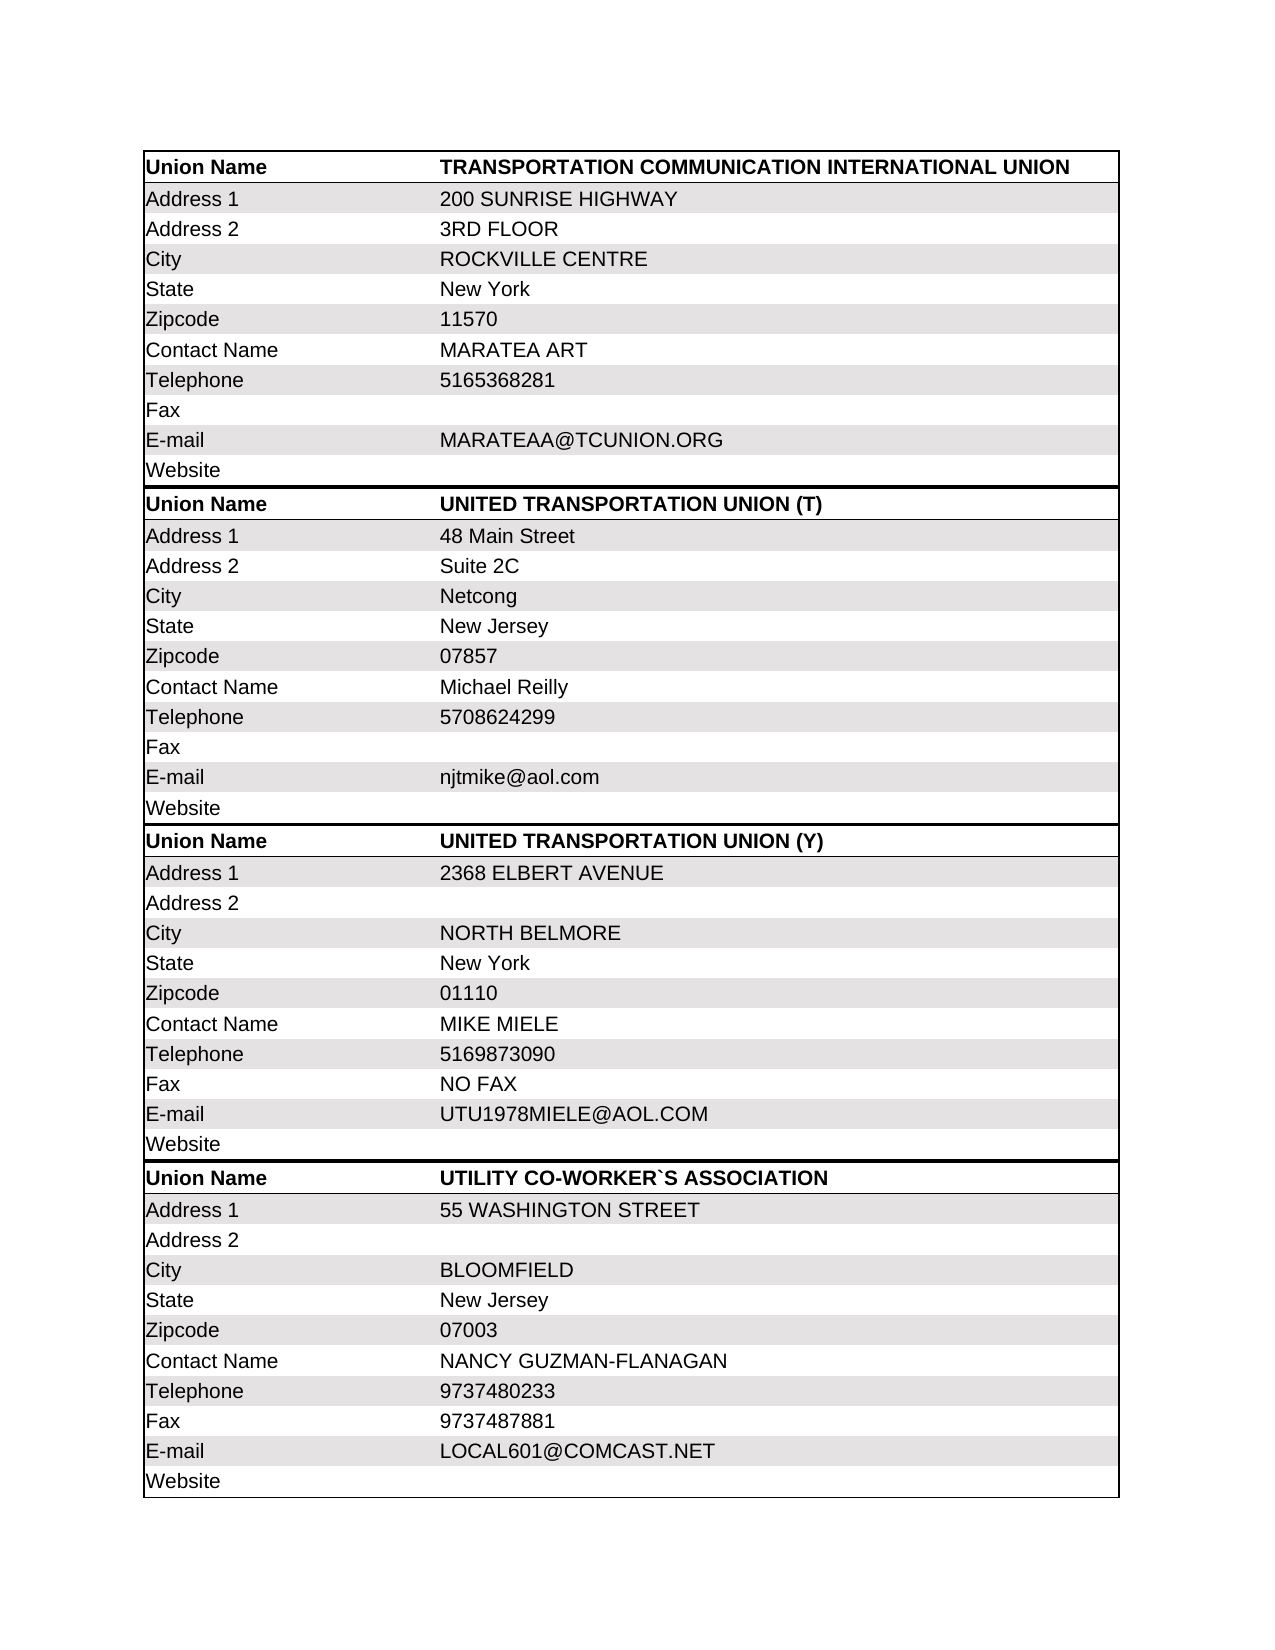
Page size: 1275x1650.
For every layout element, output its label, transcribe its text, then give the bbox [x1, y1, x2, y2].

table_cell 5169873090 [438, 1039, 1118, 1069]
table_cell New Jersey [438, 611, 1118, 641]
table_header Union Name [145, 489, 438, 519]
table_cell [438, 1225, 1118, 1255]
table_cell Telephone [145, 1039, 438, 1069]
table_cell 11570 [438, 304, 1118, 334]
table_cell E-mail [145, 762, 438, 792]
table_cell 07857 [438, 641, 1118, 671]
table_cell E-mail [145, 1099, 438, 1129]
table_cell Telephone [145, 365, 438, 395]
table_cell [438, 1466, 1118, 1496]
table_header TRANSPORTATION COMMUNICATION INTERNATIONAL UNION [438, 152, 1118, 182]
table_cell Contact Name [145, 671, 438, 702]
table_cell Contact Name [145, 1345, 438, 1376]
table_cell State [145, 274, 438, 304]
table_cell Address 1 [145, 857, 438, 887]
table_cell NORTH BELMORE [438, 918, 1118, 948]
table_cell 07003 [438, 1315, 1118, 1345]
table_cell 48 Main Street [438, 520, 1118, 551]
table_cell Fax [145, 395, 438, 425]
table_cell MIKE MIELE [438, 1008, 1118, 1038]
table_cell [438, 1129, 1118, 1159]
table_cell [438, 455, 1118, 485]
table_cell [438, 792, 1118, 822]
table_cell New Jersey [438, 1285, 1118, 1315]
table_cell 55 WASHINGTON STREET [438, 1194, 1118, 1224]
table_cell Address 2 [145, 551, 438, 581]
table_cell NANCY GUZMAN-FLANAGAN [438, 1345, 1118, 1376]
table_cell Netcong [438, 581, 1118, 611]
table_cell BLOOMFIELD [438, 1255, 1118, 1285]
table_cell Zipcode [145, 304, 438, 334]
table_cell LOCAL601@COMCAST.NET [438, 1436, 1118, 1466]
table_cell 5165368281 [438, 365, 1118, 395]
table_header Union Name [145, 152, 438, 182]
table_header UNITED TRANSPORTATION UNION (Y) [438, 826, 1118, 856]
table_cell Zipcode [145, 1315, 438, 1345]
table_cell New York [438, 948, 1118, 978]
table_cell MARATEA ART [438, 334, 1118, 364]
table_cell New York [438, 274, 1118, 304]
table_cell E-mail [145, 1436, 438, 1466]
table_cell NO FAX [438, 1069, 1118, 1099]
table_cell Telephone [145, 702, 438, 732]
table_cell 200 SUNRISE HIGHWAY [438, 183, 1118, 213]
table_cell UTU1978MIELE@AOL.COM [438, 1099, 1118, 1129]
table_cell Zipcode [145, 641, 438, 671]
table_cell [438, 732, 1118, 762]
table_cell 3RD FLOOR [438, 214, 1118, 244]
table_cell Address 2 [145, 1225, 438, 1255]
table_cell 01110 [438, 978, 1118, 1008]
table_cell Website [145, 792, 438, 822]
table_cell City [145, 918, 438, 948]
table_header UNITED TRANSPORTATION UNION (T) [438, 489, 1118, 519]
table_cell State [145, 1285, 438, 1315]
table_header Union Name [145, 1163, 438, 1193]
table_cell njtmike@aol.com [438, 762, 1118, 792]
table_cell Address 2 [145, 214, 438, 244]
table_cell Address 1 [145, 183, 438, 213]
table_cell Address 1 [145, 520, 438, 551]
table_cell Fax [145, 1406, 438, 1436]
table_cell Website [145, 455, 438, 485]
table_cell Contact Name [145, 334, 438, 364]
table_cell Address 2 [145, 888, 438, 918]
table_cell Fax [145, 1069, 438, 1099]
table_cell Fax [145, 732, 438, 762]
table_cell 5708624299 [438, 702, 1118, 732]
table_cell Michael Reilly [438, 671, 1118, 702]
table_cell Website [145, 1129, 438, 1159]
table_cell City [145, 1255, 438, 1285]
table_cell State [145, 948, 438, 978]
table_cell Address 1 [145, 1194, 438, 1224]
table_cell Telephone [145, 1376, 438, 1406]
table_cell State [145, 611, 438, 641]
table_cell E-mail [145, 425, 438, 455]
table_cell Suite 2C [438, 551, 1118, 581]
table_header Union Name [145, 826, 438, 856]
table_cell ROCKVILLE CENTRE [438, 244, 1118, 274]
table_cell 9737480233 [438, 1376, 1118, 1406]
table_cell [438, 395, 1118, 425]
table_cell City [145, 581, 438, 611]
table_cell MARATEAA@TCUNION.ORG [438, 425, 1118, 455]
table_cell Website [145, 1466, 438, 1496]
table_cell 9737487881 [438, 1406, 1118, 1436]
table_cell [438, 888, 1118, 918]
table_cell Zipcode [145, 978, 438, 1008]
table_header UTILITY CO-WORKER`S ASSOCIATION [438, 1163, 1118, 1193]
table_cell Contact Name [145, 1008, 438, 1038]
table_cell City [145, 244, 438, 274]
table_cell 2368 ELBERT AVENUE [438, 857, 1118, 887]
